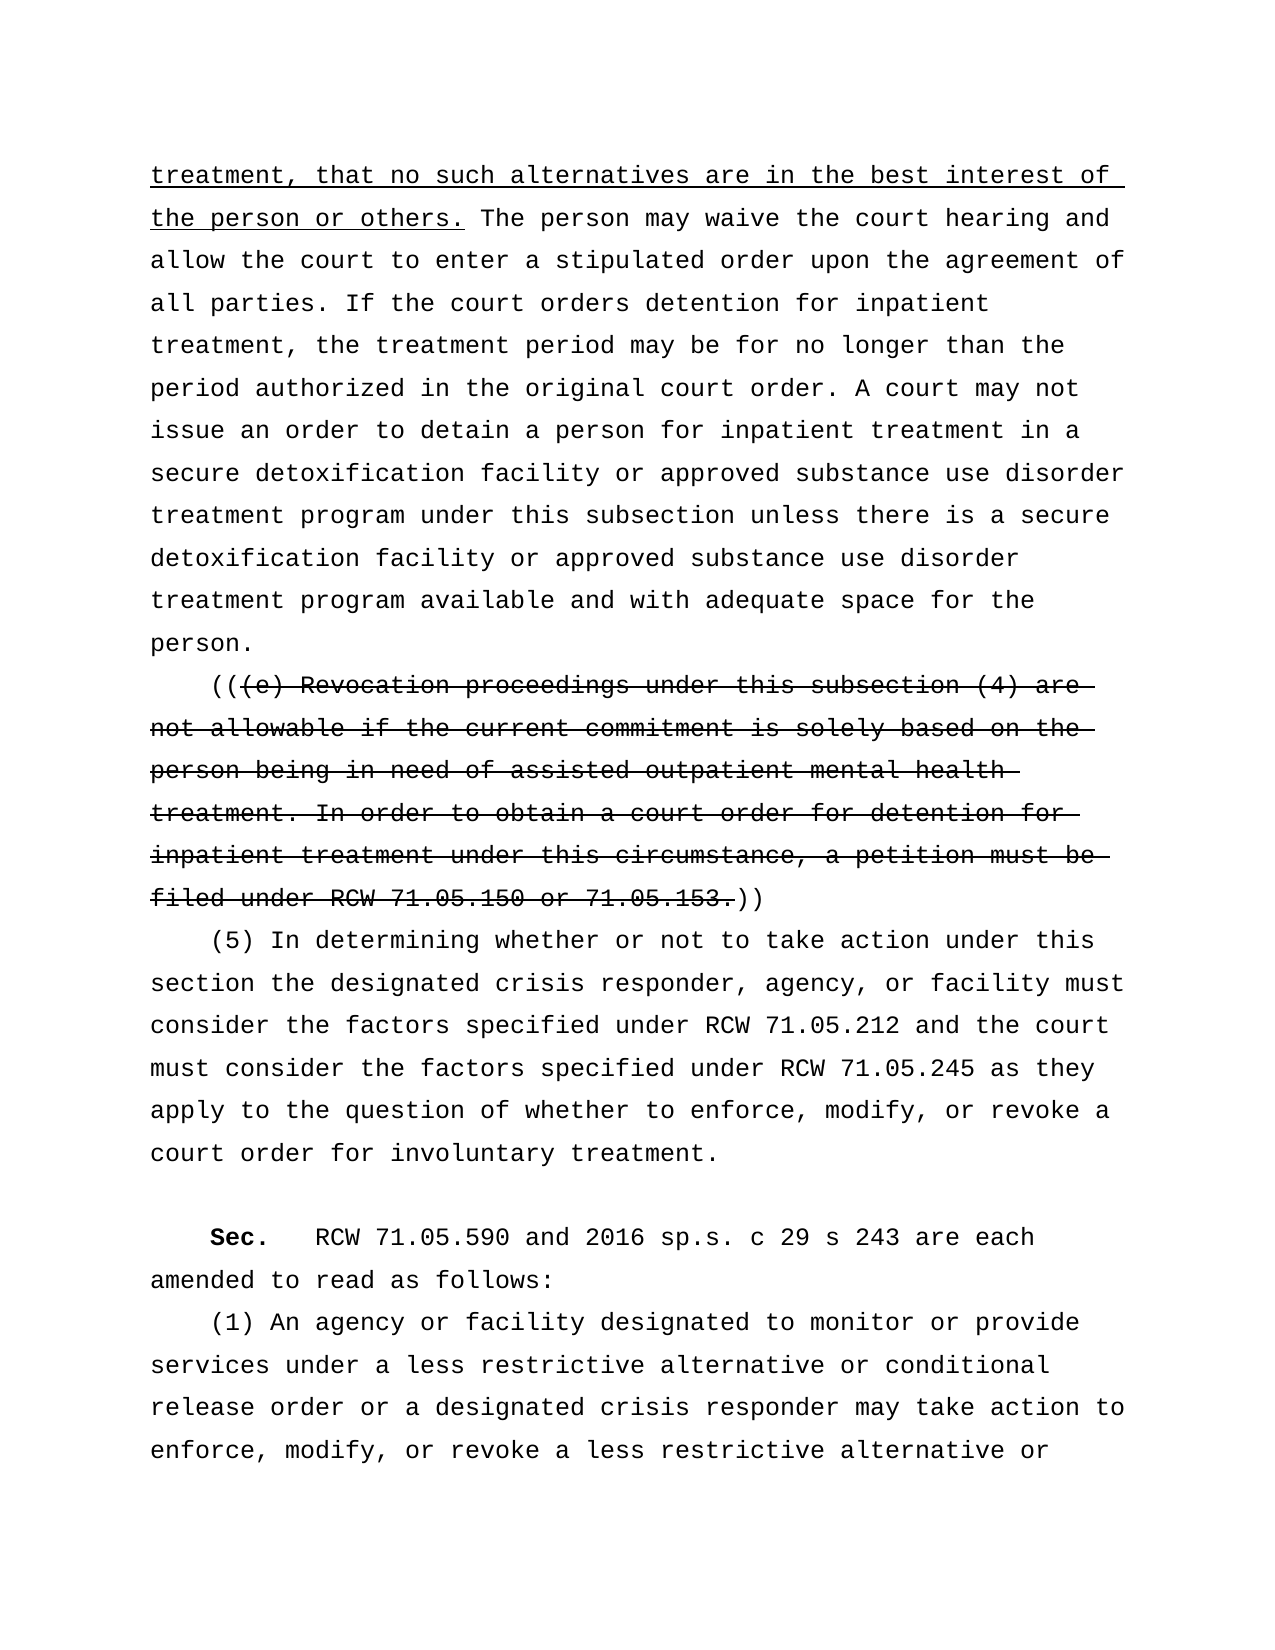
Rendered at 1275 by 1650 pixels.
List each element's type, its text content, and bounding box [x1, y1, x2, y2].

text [150, 1297, 1125, 1467]
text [150, 150, 1125, 186]
text (((e) Revocation proceedings under this subsection (4) are not allowable if the current commitment is solely based on the person being in need of assisted outpatient mental health treatment. In order to obtain a court order for detention for inpatient treatment under this circumstance, a petition must be filed under RCW 71.05.150 or 71.05.153.)) [150, 660, 1125, 915]
text (5) In determining whether or not to take action under this section the designated crisis responder, agency, or facility must consider the factors specified under RCW 71.05.212 and the court must consider the factors specified under RCW 71.05.245 as they apply to the question of whether to enforce, modify, or revoke a court order for involuntary treatment. [150, 915, 1125, 1170]
text Sec. RCW 71.05.590 and 2016 sp.s. c 29 s 243 are each amended to read as follows: [150, 1212, 1125, 1297]
